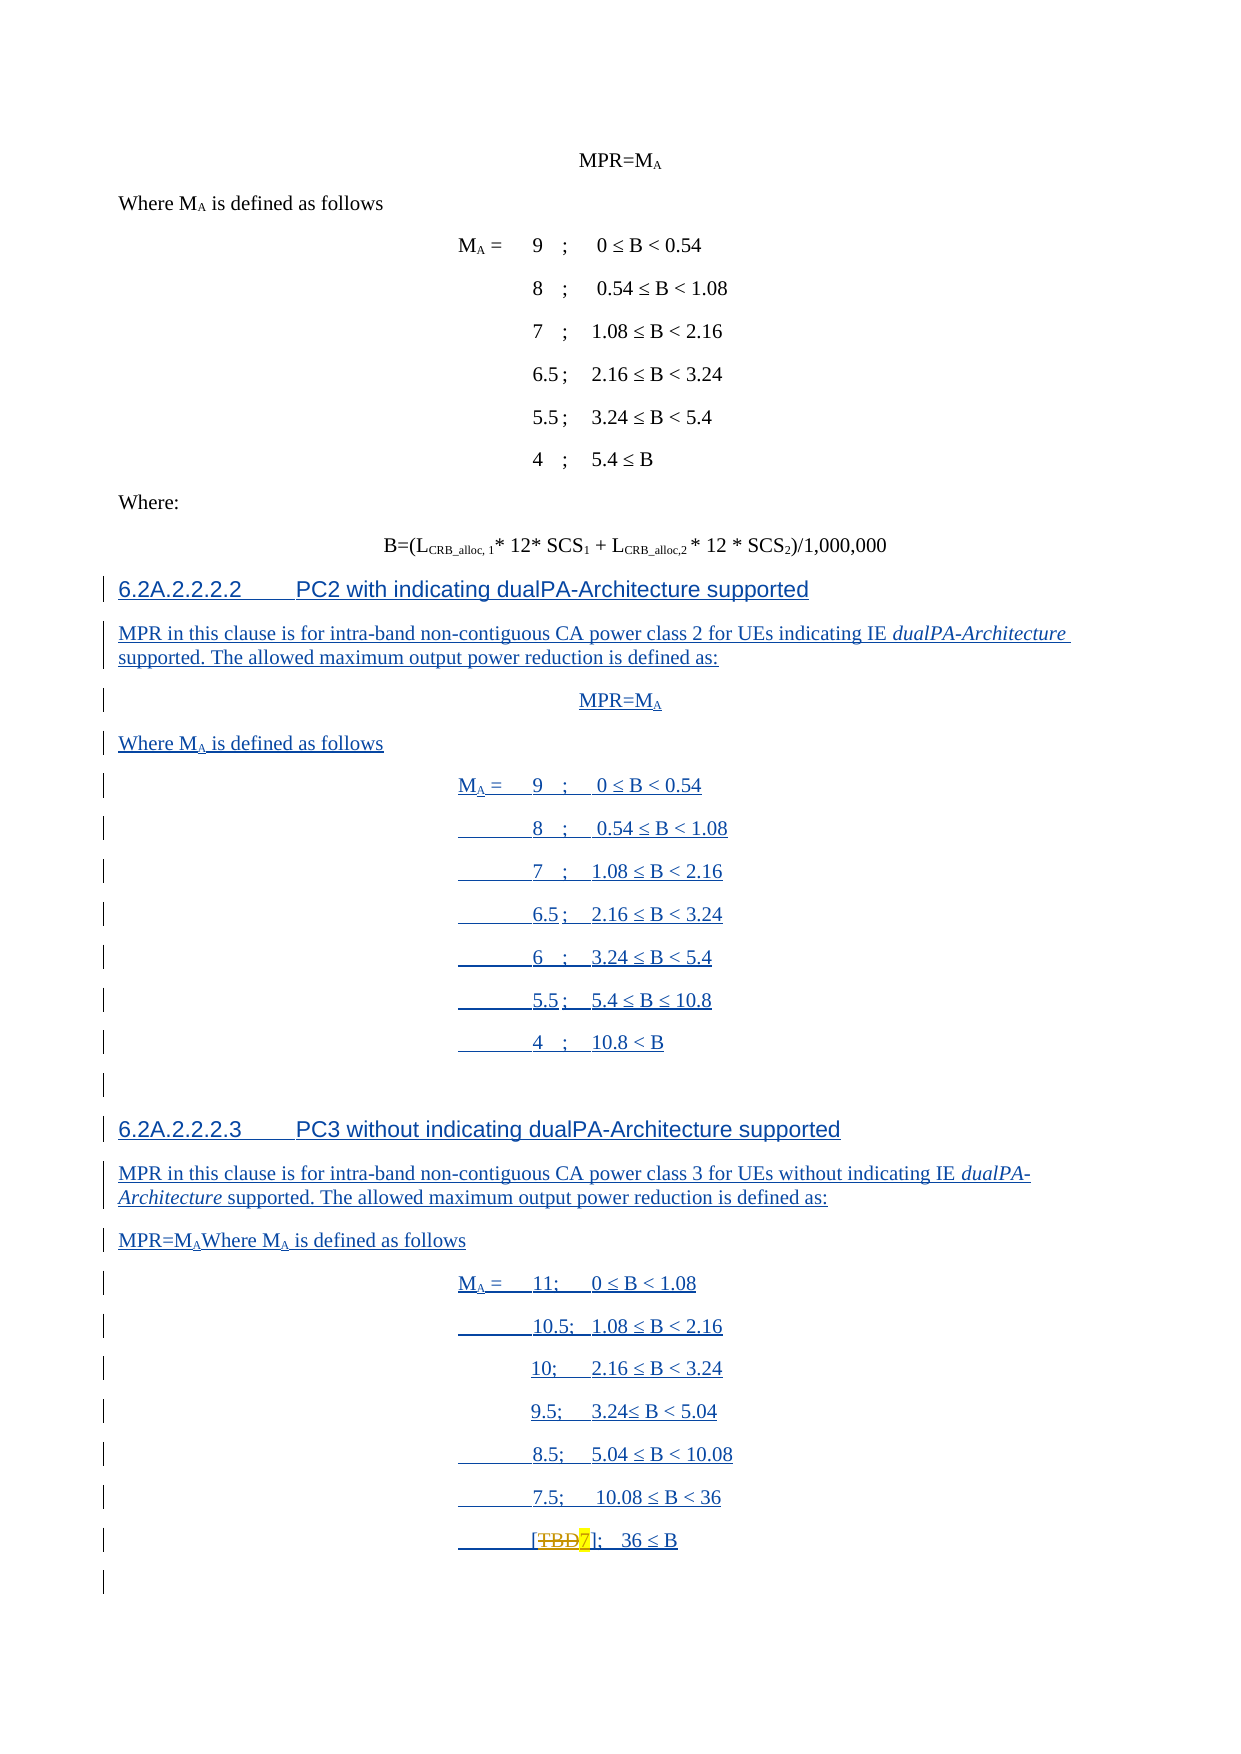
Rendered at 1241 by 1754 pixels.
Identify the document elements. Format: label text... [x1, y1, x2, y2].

text B=(LCRB_alloc, 1* 12* SCS1 + LCRB_alloc,2 * 12 * SCS2)/1,000,000 [148, 533, 1122, 557]
text 4 ; 5.4 ≤ B [118, 447, 1122, 471]
text 6.5 ; 2.16 ≤ B < 3.24 [118, 362, 1122, 386]
text 8 ; 0.54 ≤ B < 1.08 [118, 276, 1122, 300]
text 7 ; 1.08 ≤ B < 2.16 [118, 319, 1122, 343]
text Where MA is defined as follows [118, 191, 1122, 214]
text Where: [118, 490, 1122, 514]
text MPR=MA [118, 148, 1122, 172]
text MA = 9 ; 0 ≤ B < 0.54 [118, 233, 1122, 257]
text 5.5 ; 3.24 ≤ B < 5.4 [118, 404, 1122, 429]
